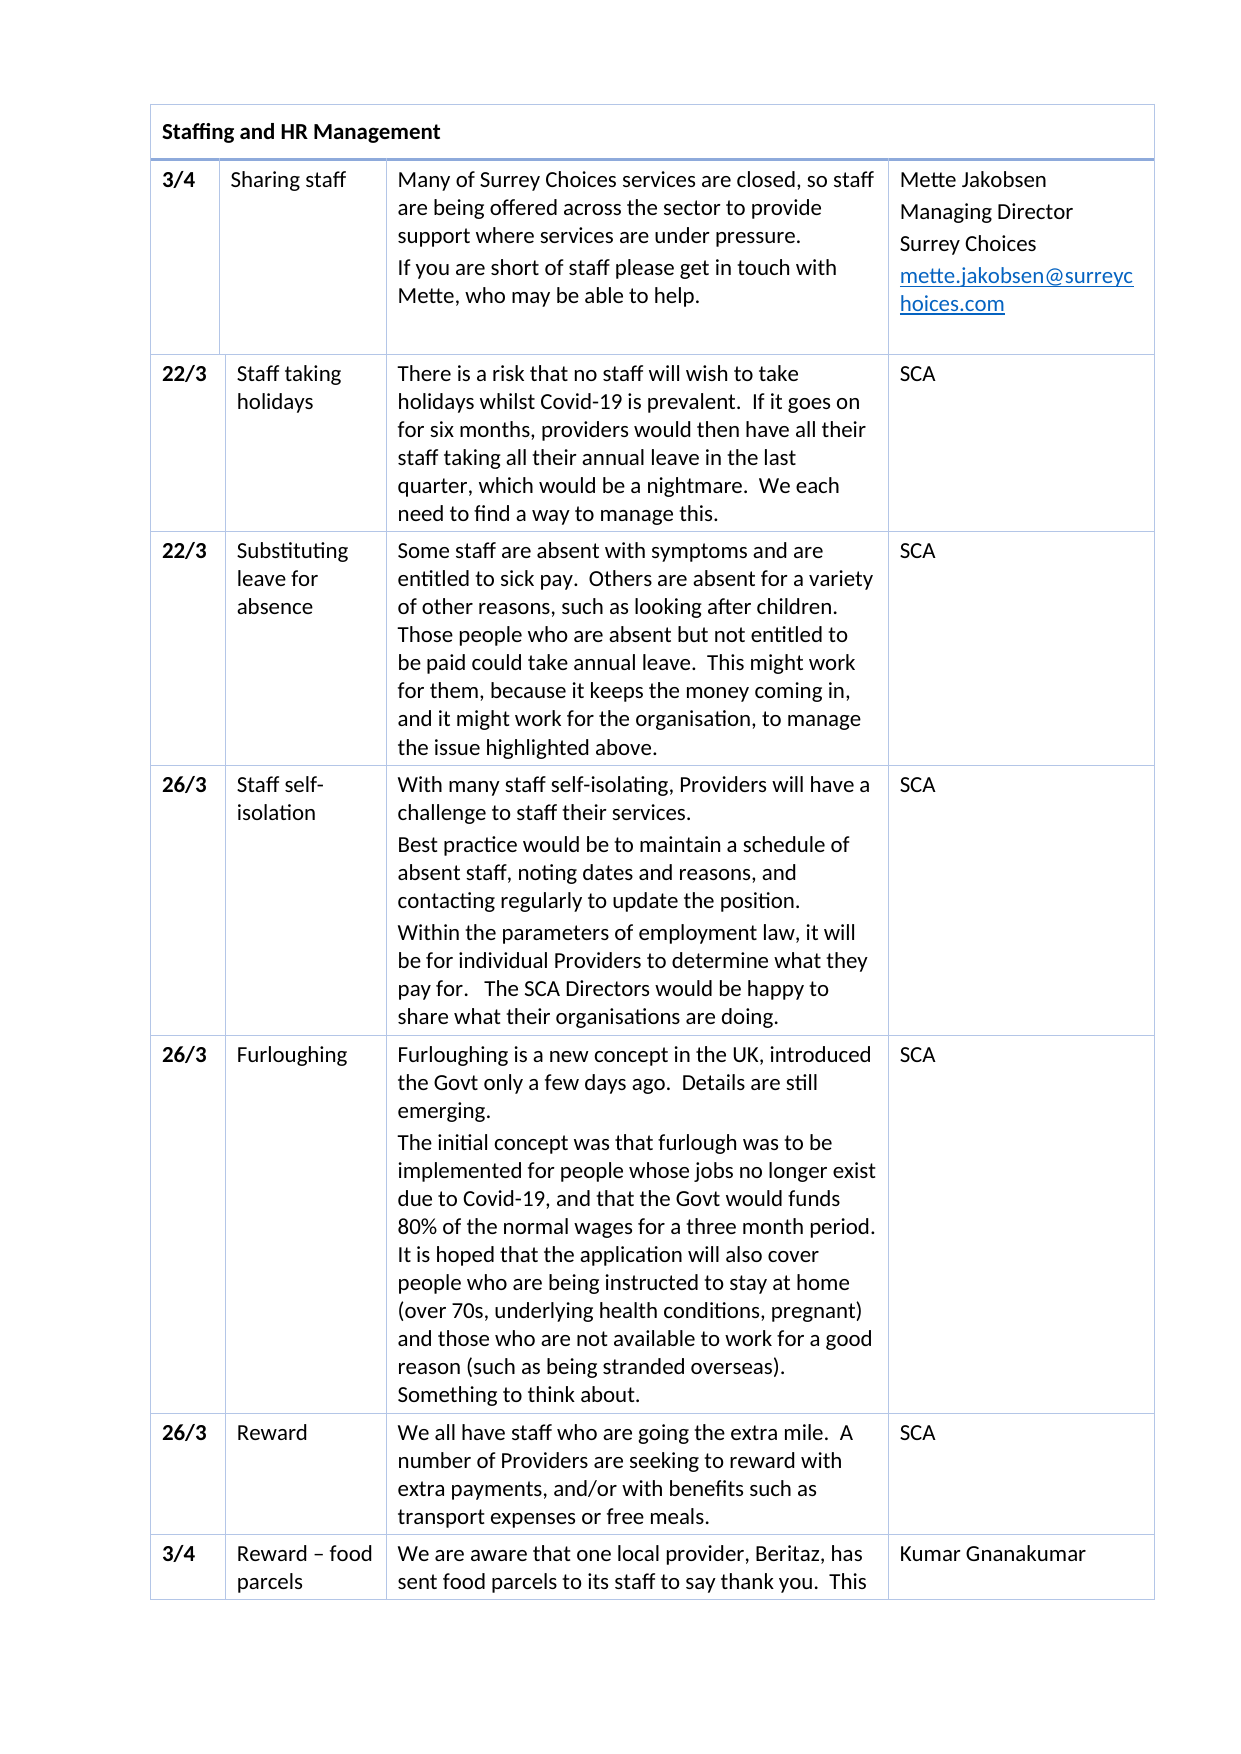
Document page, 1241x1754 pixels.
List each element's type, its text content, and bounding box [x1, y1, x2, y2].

table_header Staffing and HR Management [151, 105, 1154, 157]
table_cell Sharing staff [220, 161, 386, 354]
table_cell 3/4 [151, 1535, 225, 1599]
table_cell With many staff self-isolating, Providers will have a challenge to staff their services. Best practice would be to maintain a schedule of absent staff, noting dates and reasons, and contacting regularly to update the position. Within the parameters of employment law, it will be for individual Providers to determine what they pay for. The SCA Directors would be happy to share what their organisations are doing. [387, 766, 888, 1035]
table_cell 22/3 [151, 355, 225, 531]
table_cell SCA [889, 532, 1154, 765]
table_cell Mette Jakobsen Managing Director Surrey Choices mette.jakobsen@surreychoices.com [889, 161, 1154, 354]
table_cell SCA [889, 1414, 1154, 1534]
table_cell Staff self-isolation [226, 766, 386, 1035]
table_cell SCA [889, 766, 1154, 1035]
table_cell 26/3 [151, 1414, 225, 1534]
table_cell Substituting leave for absence [226, 532, 386, 765]
table_cell 22/3 [151, 532, 225, 765]
table_cell 3/4 [151, 161, 219, 354]
table_cell Some staff are absent with symptoms and are entitled to sick pay. Others are absent for a variety of other reasons, such as looking after children. Those people who are absent but not entitled to be paid could take annual leave. This might work for them, because it keeps the money coming in, and it might work for the organisation, to manage the issue highlighted above. [387, 532, 888, 765]
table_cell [226, 1535, 386, 1599]
table_cell We all have staff who are going the extra mile. A number of Providers are seeking to reward with extra payments, and/or with benefits such as transport expenses or free meals. [387, 1414, 888, 1534]
table_cell 26/3 [151, 766, 225, 1035]
table_cell SCA [889, 355, 1154, 531]
table_cell Reward [226, 1414, 386, 1534]
table_cell SCA [889, 1036, 1154, 1412]
table_cell Furloughing is a new concept in the UK, introduced the Govt only a few days ago. Details are still emerging. The initial concept was that furlough was to be implemented for people whose jobs no longer exist due to Covid-19, and that the Govt would funds 80% of the normal wages for a three month period. It is hoped that the application will also cover people who are being instructed to stay at home (over 70s, underlying health conditions, pregnant) and those who are not available to work for a good reason (such as being stranded overseas). Something to think about. [387, 1036, 888, 1412]
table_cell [387, 1535, 888, 1599]
table_cell There is a risk that no staff will wish to take holidays whilst Covid-19 is prevalent. If it goes on for six months, providers would then have all their staff taking all their annual leave in the last quarter, which would be a nightmare. We each need to find a way to manage this. [387, 355, 888, 531]
table_cell Staff taking holidays [226, 355, 386, 531]
table_cell Furloughing [226, 1036, 386, 1412]
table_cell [889, 1535, 1154, 1599]
table_cell Many of Surrey Choices services are closed, so staff are being offered across the sector to provide support where services are under pressure. If you are short of staff please get in touch with Mette, who may be able to help. [387, 161, 888, 354]
table_cell 26/3 [151, 1036, 225, 1412]
